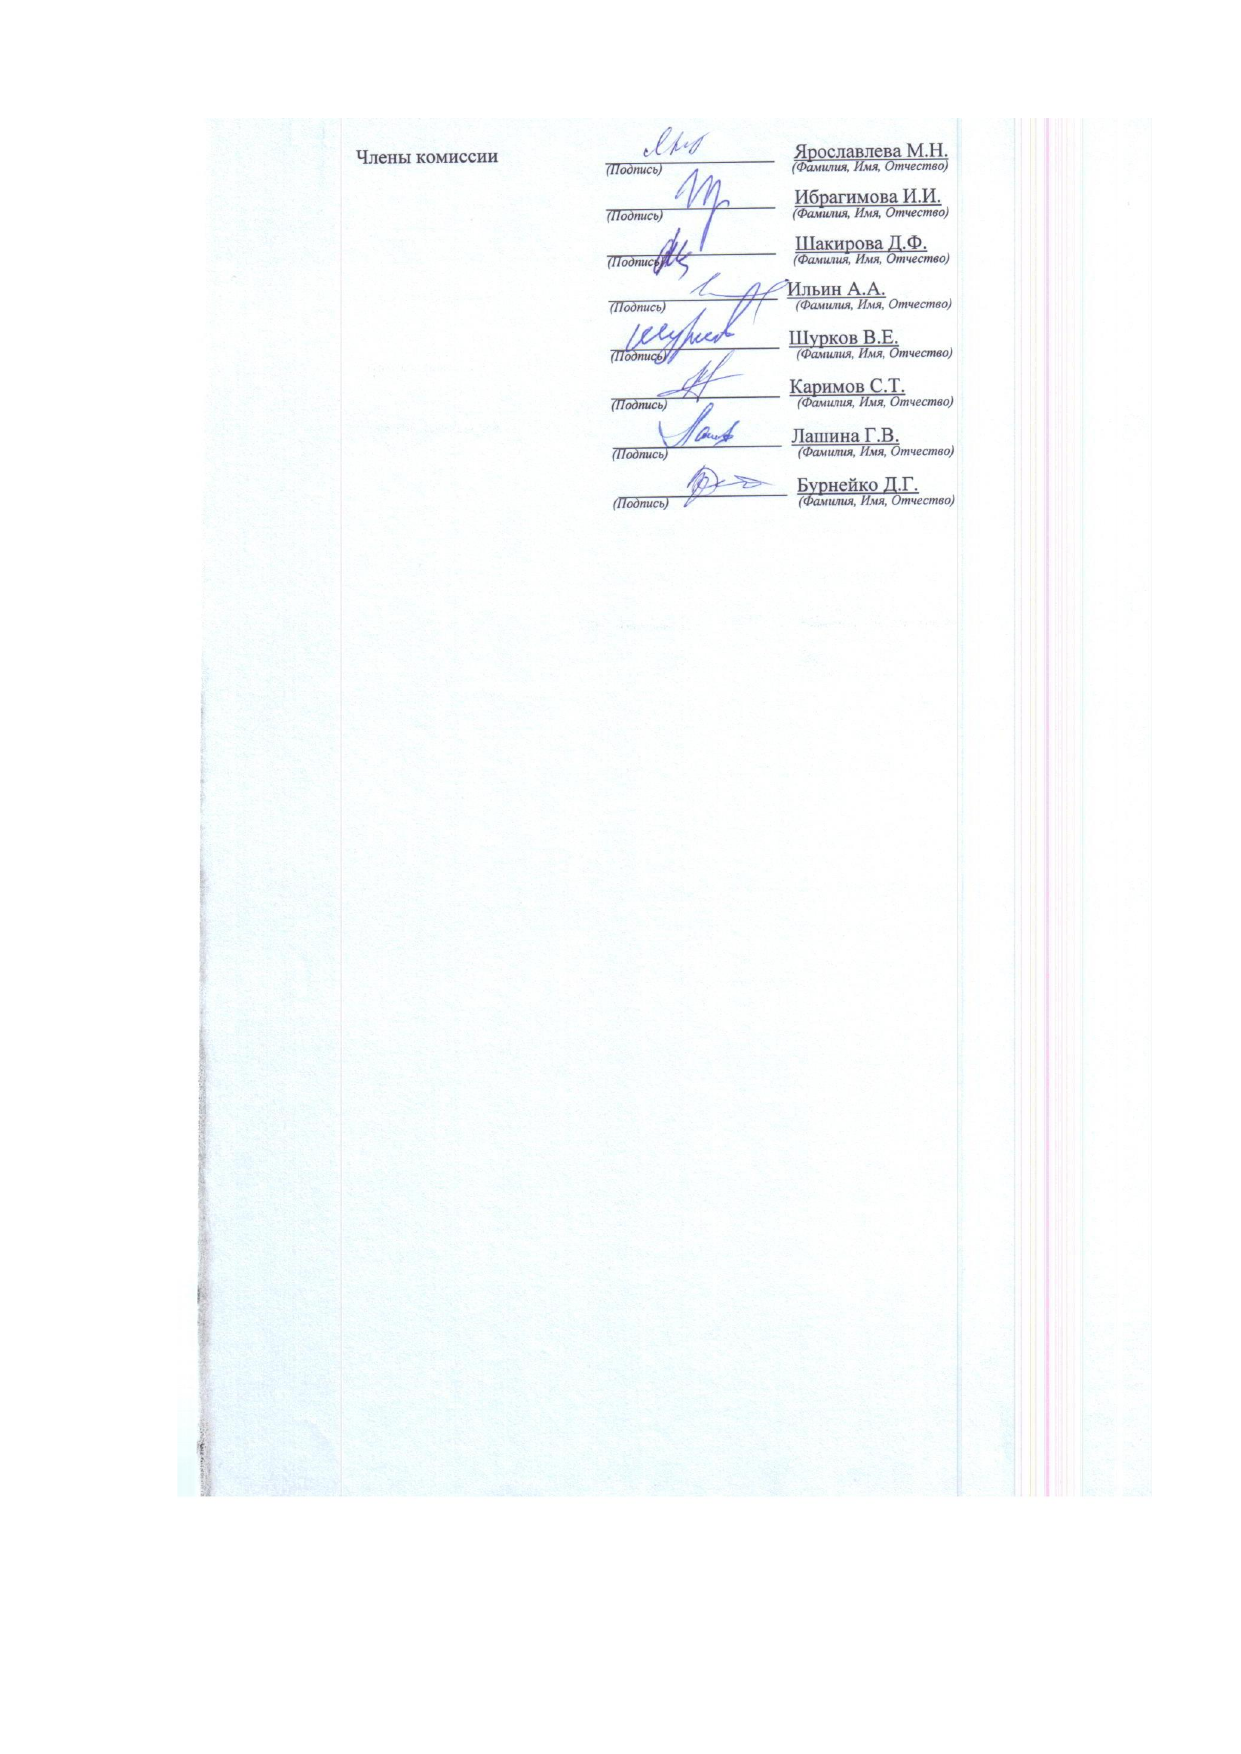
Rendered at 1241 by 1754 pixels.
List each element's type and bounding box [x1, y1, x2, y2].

picture [177, 118, 1152, 1514]
